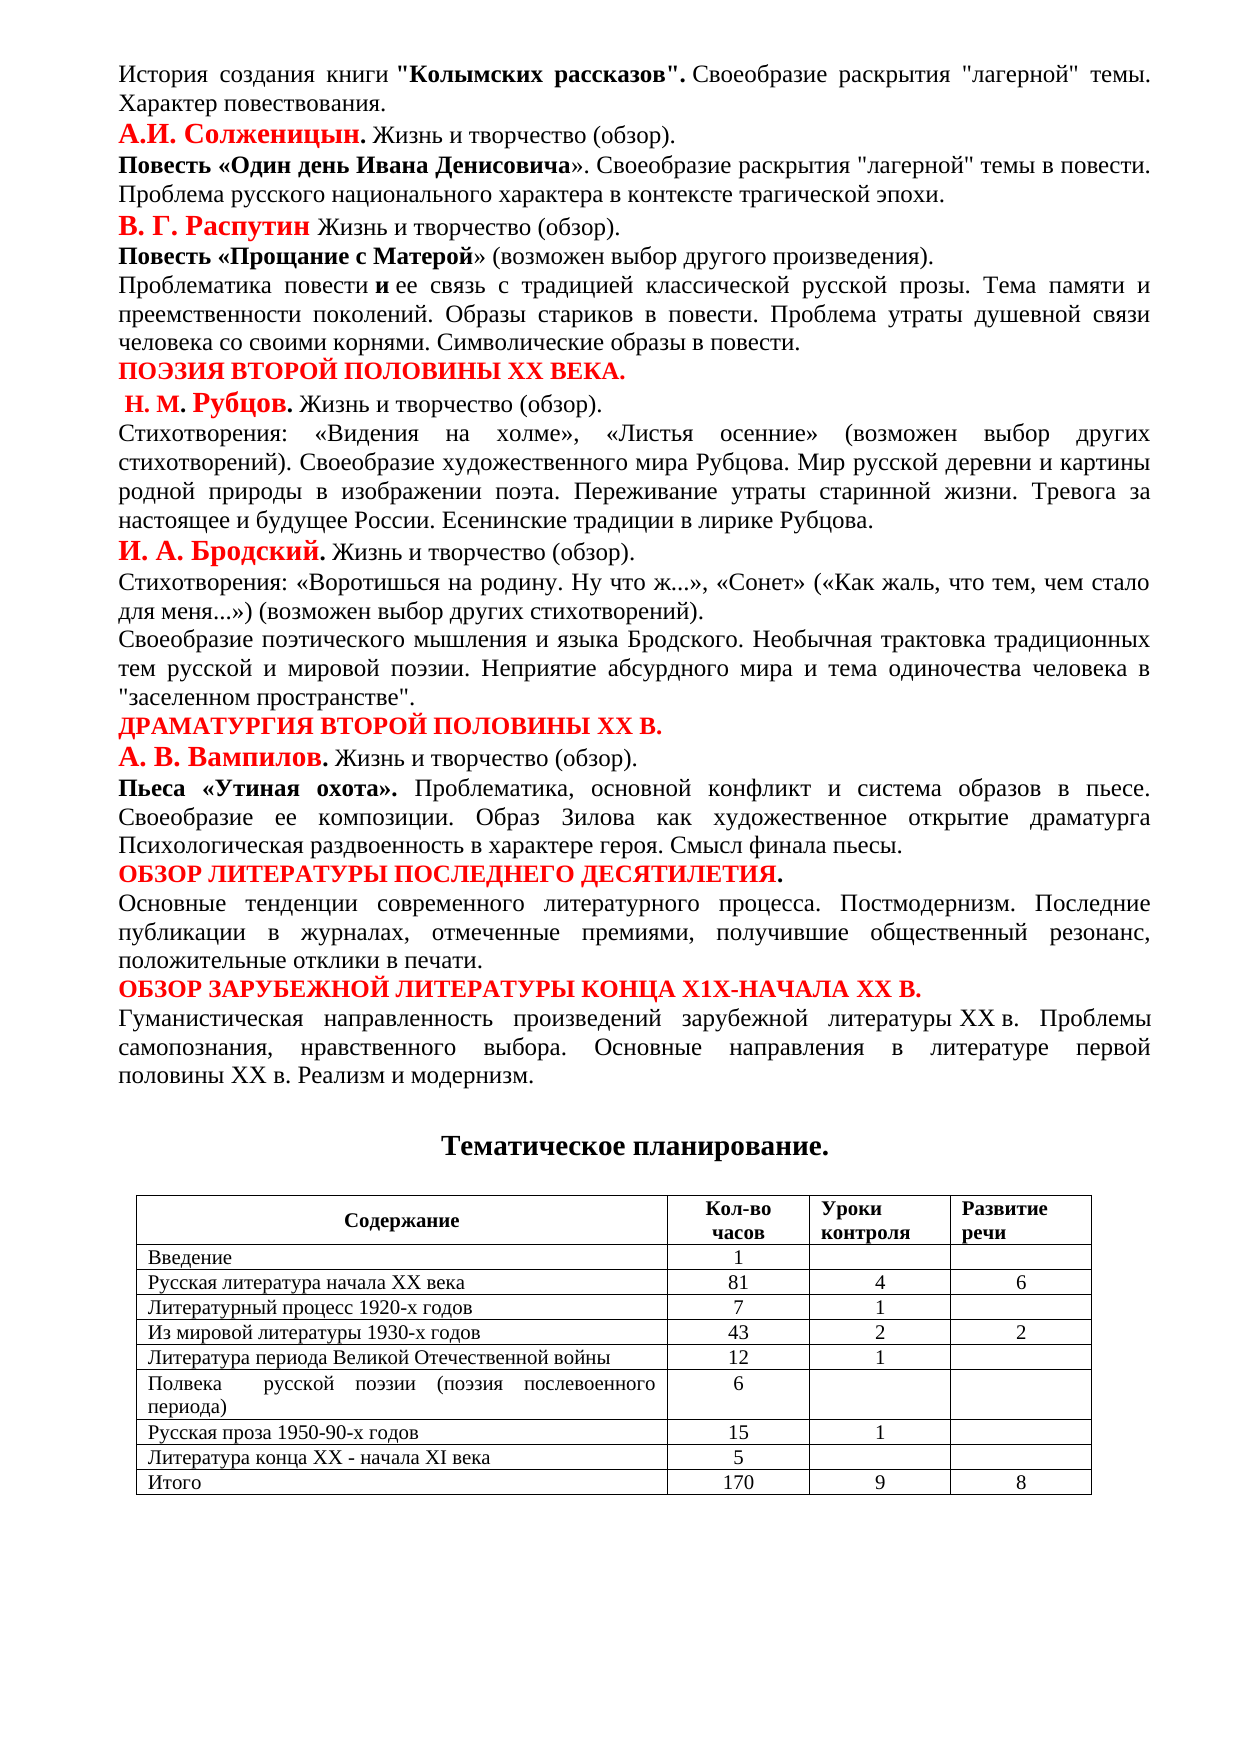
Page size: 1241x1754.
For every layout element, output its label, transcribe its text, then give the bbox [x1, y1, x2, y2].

table_cell 4 [810, 1270, 950, 1294]
text Повесть «Один день Ивана Денисовича». Своеобразие раскрытия "лагерной" темы в повести. Проблема русского национального характера в контексте трагической эпохи. [118, 150, 1152, 208]
table_header Уроки контроля [810, 1196, 950, 1244]
text Стихотворения: «Видения на холме», «Листья осенние» (возможен выбор других стихотворений). Своеобразие художественного мира Рубцова. Мир русской деревни и картины родной природы в изображении поэта. Переживание утраты старинной жизни. Тревога за настоящее и будущее России. Есенинские традиции в лирике Рубцова. [118, 418, 1152, 533]
table_cell Итого [137, 1470, 667, 1494]
table_cell 8 [951, 1470, 1091, 1494]
table_cell 170 [668, 1470, 809, 1494]
table_cell [951, 1295, 1091, 1319]
table_cell Литературный процесс 1920-х годов [137, 1295, 667, 1319]
table_cell 1 [668, 1245, 809, 1269]
table_header Содержание [137, 1196, 667, 1244]
table_cell 9 [810, 1470, 950, 1494]
table_cell [951, 1370, 1091, 1418]
table_cell Литература конца XX - начала XI века [137, 1445, 667, 1469]
text ОБЗОР ЗАРУБЕЖНОЙ ЛИТЕРАТУРЫ КОНЦА Х1Х-НАЧАЛА XX В. [118, 974, 1152, 1003]
table_cell 1 [810, 1420, 950, 1444]
table_cell Введение [137, 1245, 667, 1269]
text ДРАМАТУРГИЯ ВТОРОЙ ПОЛОВИНЫ XX В. [118, 711, 1152, 739]
table_cell [951, 1245, 1091, 1269]
table_cell Литература периода Великой Отечественной войны [137, 1345, 667, 1369]
table_cell 6 [668, 1370, 809, 1418]
table_cell 5 [668, 1445, 809, 1469]
text ОБЗОР ЛИТЕРАТУРЫ ПОСЛЕДНЕГО ДЕСЯТИЛЕТИЯ. [118, 859, 1152, 888]
text Повесть «Прощание с Матерой» (возможен выбор другого произведения). [118, 241, 1152, 270]
text Проблематика повести и ее связь с традицией классической русской прозы. Тема памяти и преемственности поколений. Образы стариков в повести. Проблема утраты душевной связи человека со своими корнями. Символические образы в повести. [118, 270, 1152, 356]
table_cell 43 [668, 1320, 809, 1344]
text Основные тенденции современного литературного процесса. Постмодернизм. Последние публикации в журналах, отмеченные премиями, получившие общественный резонанс, положительные отклики в печати. [118, 888, 1152, 974]
table_cell [951, 1345, 1091, 1369]
table_cell [810, 1445, 950, 1469]
table_cell 7 [668, 1295, 809, 1319]
text Тематическое планирование. [118, 1128, 1152, 1161]
table_header Развитие речи [951, 1196, 1091, 1244]
text Пьеса «Утиная охота». Проблематика, основной конфликт и система образов в пьесе. Своеобразие ее композиции. Образ Зилова как художественное открытие драматурга Психологическая раздвоенность в характере героя. Смысл финала пьесы. [118, 773, 1152, 859]
table_cell Русская литература начала XX века [137, 1270, 667, 1294]
table_cell 15 [668, 1420, 809, 1444]
text В. Г. Распутин Жизнь и творчество (обзор). [118, 208, 1152, 241]
table_cell [951, 1420, 1091, 1444]
text Стихотворения: «Воротишься на родину. Ну что ж...», «Сонет» («Как жаль, что тем, чем стало для меня...») (возможен выбор других стихотворений). [118, 567, 1152, 624]
table_header Кол-во часов [668, 1196, 809, 1244]
text ПОЭЗИЯ ВТОРОЙ ПОЛОВИНЫ XX ВЕКА. [118, 356, 1152, 385]
table_cell 2 [951, 1320, 1091, 1344]
text А.И. Солженицын. Жизнь и творчество (обзор). [118, 117, 1152, 150]
table_cell 1 [810, 1295, 950, 1319]
text Гуманистическая направленность произведений зарубежной литературы XX в. Проблемы самопознания, нравственного выбора. Основные направления в литературе первой половины XX в. Реализм и модернизм. [118, 1003, 1152, 1089]
table_cell Полвека русской поэзии (поэзия послевоенного периода) [137, 1370, 667, 1418]
table_cell [810, 1370, 950, 1418]
table_cell 1 [810, 1345, 950, 1369]
table_cell Русская проза 1950-90-х годов [137, 1420, 667, 1444]
text И. А. Бродский. Жизнь и творчество (обзор). [118, 533, 1152, 567]
table_cell 6 [951, 1270, 1091, 1294]
text Своеобразие поэтического мышления и языка Бродского. Необычная трактовка традиционных тем русской и мировой поэзии. Неприятие абсурдного мира и тема одиночества человека в "заселенном пространстве". [118, 624, 1152, 711]
text Н. М. Рубцов. Жизнь и творчество (обзор). [118, 385, 1152, 418]
table_cell Из мировой литературы 1930-х годов [137, 1320, 667, 1344]
table_cell [951, 1445, 1091, 1469]
text А. В. Вампилов. Жизнь и творчество (обзор). [118, 739, 1152, 773]
table_cell 2 [810, 1320, 950, 1344]
table_cell 81 [668, 1270, 809, 1294]
table_cell [810, 1245, 950, 1269]
table_cell 12 [668, 1345, 809, 1369]
text История создания книги "Колымских рассказов". Своеобразие раскрытия "лагерной" темы. Характер повествования. [118, 59, 1152, 117]
